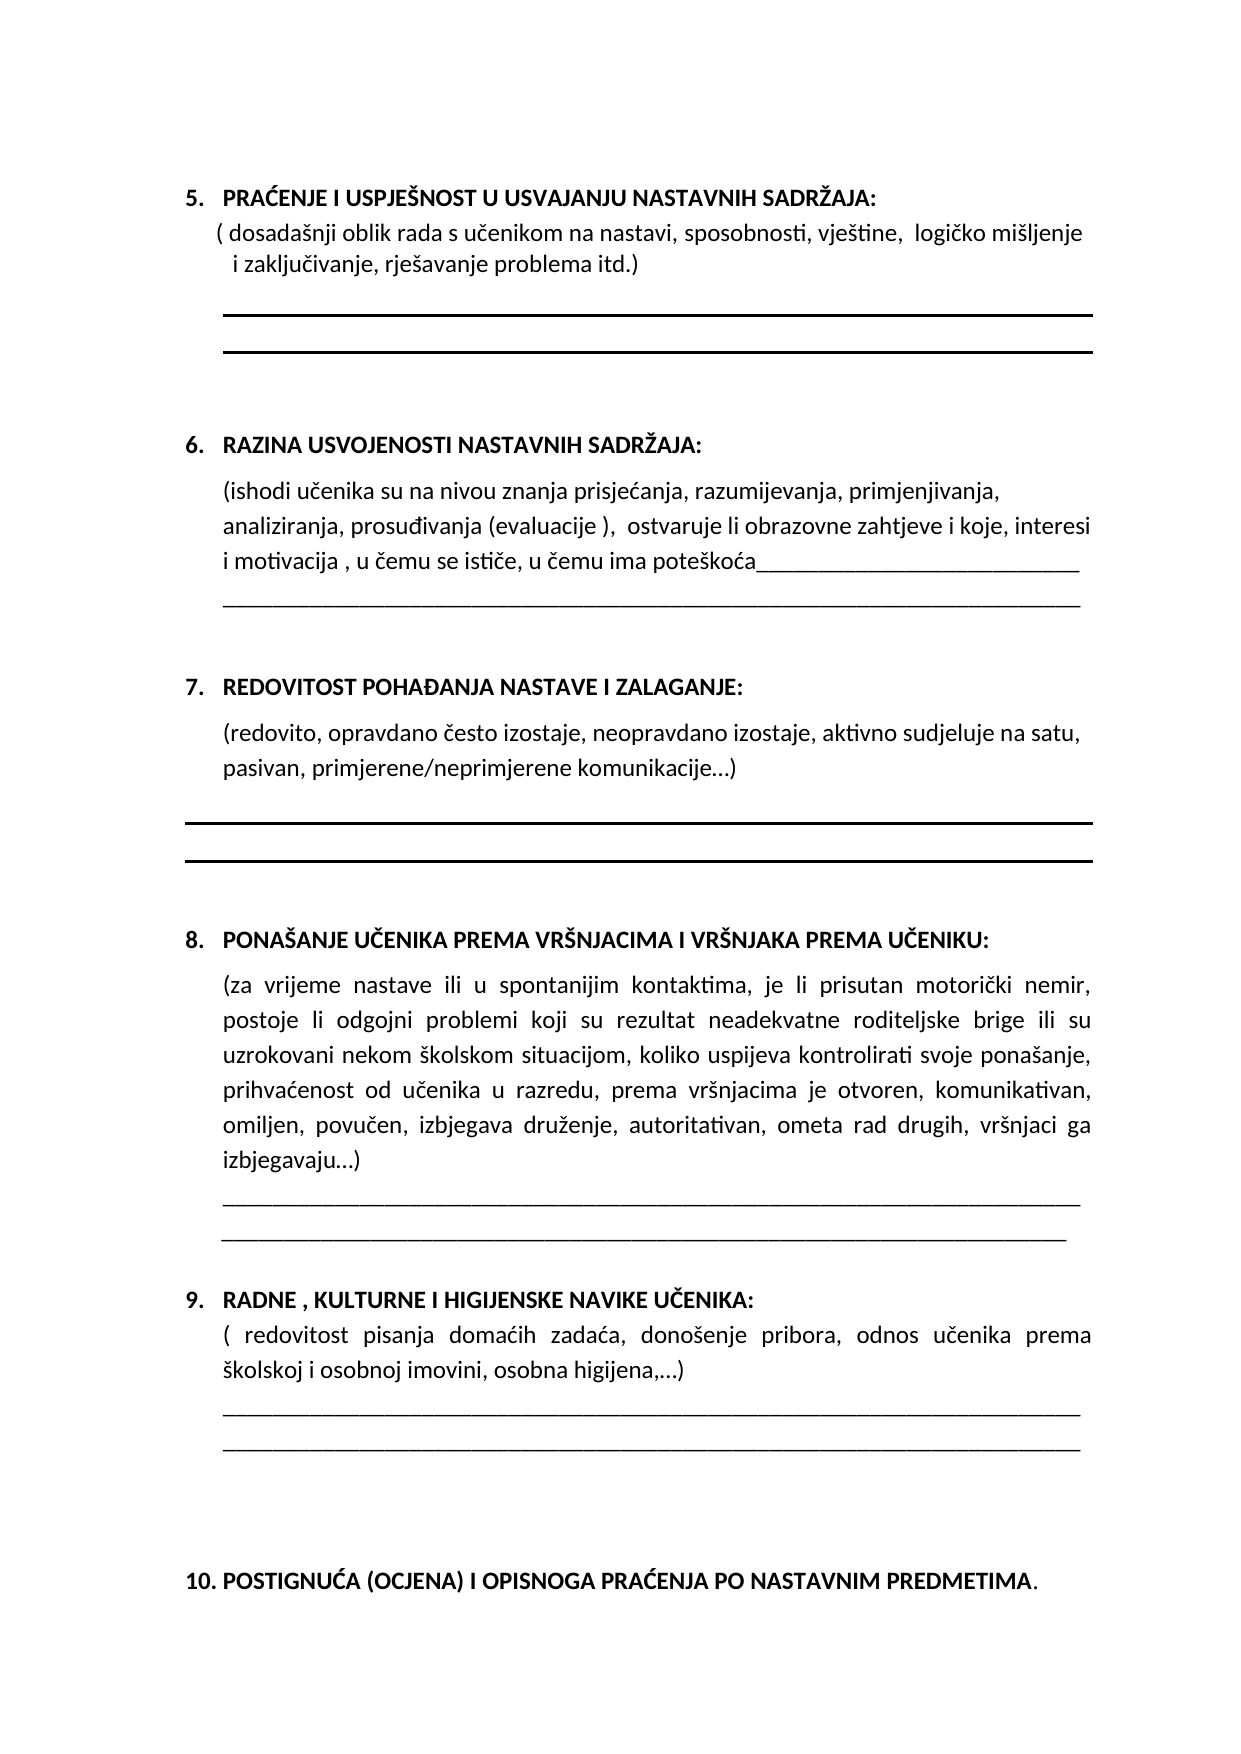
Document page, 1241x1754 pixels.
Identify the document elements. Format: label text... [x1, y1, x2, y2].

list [223, 1424, 1093, 1455]
list ( redovitost pisanja domaćih zadaća, donošenje pribora, odnos učenika prema školskoj i osobnoj imovini, osobna higijena,…) [223, 1319, 1093, 1385]
list PONAŠANJE UČENIKA PREMA VRŠNJACIMA I VRŠNJAKA PREMA UČENIKU: [185, 924, 1093, 954]
list RAZINA USVOJENOSTI NASTAVNIH SADRŽAJA: [185, 429, 1093, 459]
list REDOVITOST POHAĐANJA NASTAVE I ZALAGANJE: [185, 671, 1093, 702]
list (ishodi učenika su na nivou znanja prisjećanja, razumijevanja, primjenjivanja, analiziranja, prosuđivanja (evaluacije ), ostvaruje li obrazovne zahtjeve i koje, interesi i motivacija , u čemu se ističe, u čemu ima poteškoća__________________________ [223, 475, 1093, 575]
list (za vrijeme nastave ili u spontanijim kontaktima, je li prisutan motorički nemir, postoje li odgojni problemi koji su rezultat neadekvatne roditeljske brige ili su uzrokovani nekom školskom situacijom, koliko uspijeva kontrolirati svoje ponašanje, prihvaćenost od učenika u razredu, prema vršnjacima je otvoren, komunikativan, omiljen, povučen, izbjegava druženje, autoritativan, ometa rad drugih, vršnjaci ga izbjegavaju…) [223, 969, 1093, 1175]
list (redovito, opravdano često izostaje, neopravdano izostaje, aktivno sudjeluje na satu, pasivan, primjerene/neprimjerene komunikacije…) [223, 717, 1093, 782]
list POSTIGNUĆA (OCJENA) I OPISNOGA PRAĆENJA PO NASTAVNIM PREDMETIMA. [185, 1564, 1093, 1596]
text i zaključivanje, rješavanje problema itd.) [148, 248, 1093, 279]
list _____________________________________________________________________ [223, 1179, 1093, 1210]
list _____________________________________________________________________ [223, 580, 1093, 610]
list PRAĆENJE I USPJEŠNOST U USVAJANJU NASTAVNIH SADRŽAJA: [185, 183, 1093, 213]
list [223, 1389, 1093, 1420]
text ____________________________________________________________________ [148, 1214, 1093, 1245]
list RADNE , KULTURNE I HIGIJENSKE NAVIKE UČENIKA: [185, 1284, 1093, 1315]
text ( dosadašnji oblik rada s učenikom na nastavi, sposobnosti, vještine, logičko mišljenje [148, 218, 1093, 248]
